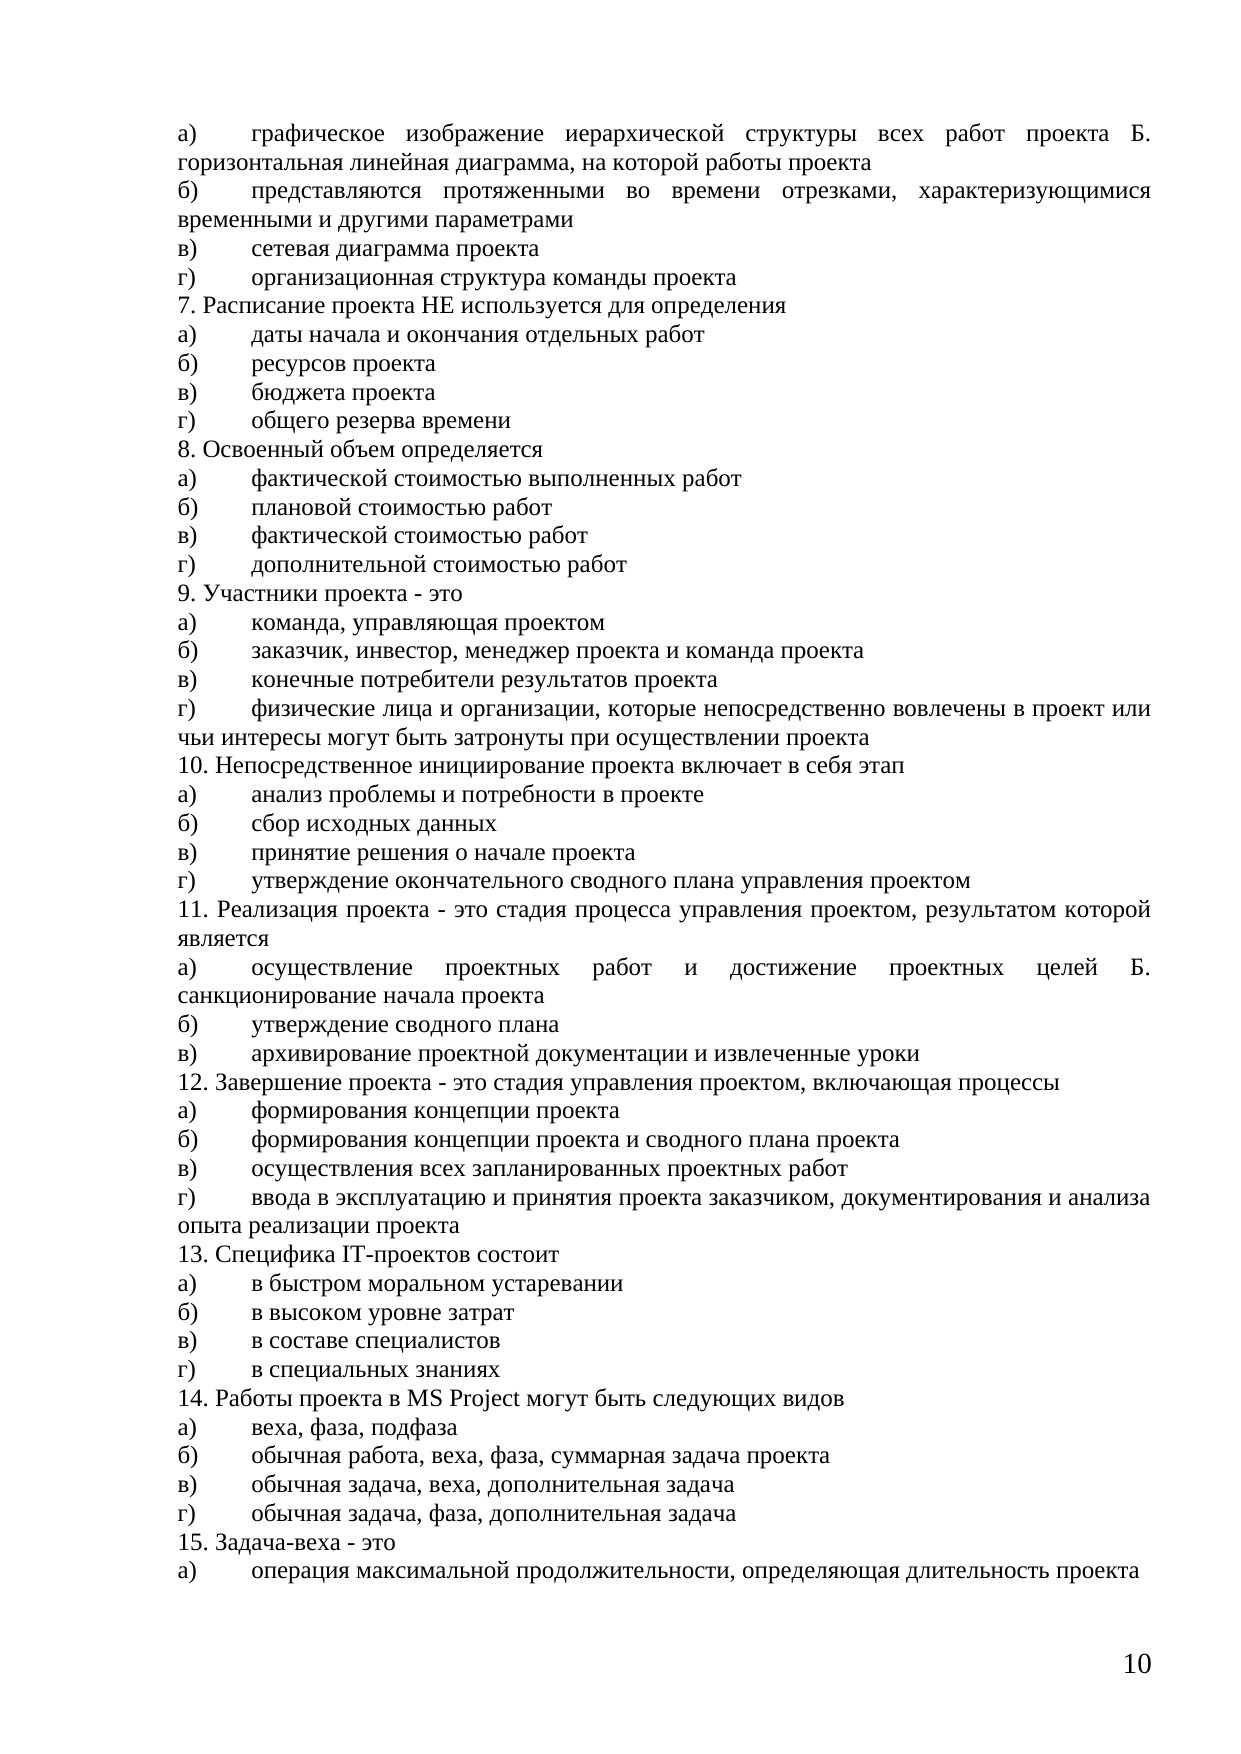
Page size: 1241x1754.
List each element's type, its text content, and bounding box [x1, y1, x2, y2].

text 8. Освоенный объем определяется [177, 434, 1152, 463]
list сетевая диаграмма проекта [177, 233, 1152, 262]
list в составе специалистов [177, 1326, 1152, 1354]
list конечные потребители результатов проекта [177, 664, 1152, 693]
list плановой стоимостью работ [177, 492, 1152, 521]
list фактической стоимостью работ [177, 521, 1152, 549]
text 9. Участники проекта - это [177, 578, 1152, 607]
list дополнительной стоимостью работ [177, 549, 1152, 578]
list представляются протяженными во времени отрезками, характеризующимися временными и другими параметрами [177, 176, 1152, 233]
list осуществление проектных работ и достижение проектных целей Б. санкционирование начала проекта [177, 952, 1152, 1009]
list даты начала и окончания отдельных работ [177, 319, 1152, 348]
text 13. Специфика IT-проектов состоит [177, 1239, 1152, 1268]
text 7. Расписание проекта НЕ используется для определения [177, 291, 1152, 319]
list обычная задача, веха, дополнительная задача [177, 1469, 1152, 1498]
list сбор исходных данных [177, 808, 1152, 837]
text 10. Непосредственное инициирование проекта включает в себя этап [177, 751, 1152, 779]
text 15. Задача-веха - это [177, 1527, 1152, 1556]
list ресурсов проекта [177, 348, 1152, 377]
list веха, фаза, подфаза [177, 1412, 1152, 1441]
list в высоком уровне затрат [177, 1297, 1152, 1326]
list обычная задача, фаза, дополнительная задача [177, 1498, 1152, 1527]
text 11. Реализация проекта - это стадия процесса управления проектом, результатом которой является [177, 894, 1152, 952]
list физические лица и организации, которые непосредственно вовлечены в проект или чьи интересы могут быть затронуты при осуществлении проекта [177, 693, 1152, 751]
list команда, управляющая проектом [177, 607, 1152, 636]
text 12. Завершение проекта - это стадия управления проектом, включающая процессы [177, 1067, 1152, 1096]
list в быстром моральном устаревании [177, 1268, 1152, 1297]
list архивирование проектной документации и извлеченные уроки [177, 1038, 1152, 1067]
list операция максимальной продолжительности, определяющая длительность проекта [177, 1556, 1152, 1584]
list графическое изображение иерархической структуры всех работ проекта Б. горизонтальная линейная диаграмма, на которой работы проекта [177, 118, 1152, 176]
list общего резерва времени [177, 406, 1152, 434]
list обычная работа, веха, фаза, суммарная задача проекта [177, 1441, 1152, 1469]
list ввода в эксплуатацию и принятия проекта заказчиком, документирования и анализа опыта реализации проекта [177, 1182, 1152, 1239]
list в специальных знаниях [177, 1354, 1152, 1383]
list формирования концепции проекта [177, 1096, 1152, 1124]
text 14. Работы проекта в MS Project могут быть следующих видов [177, 1383, 1152, 1412]
list фактической стоимостью выполненных работ [177, 463, 1152, 492]
list формирования концепции проекта и сводного плана проекта [177, 1124, 1152, 1153]
list утверждение окончательного сводного плана управления проектом [177, 866, 1152, 894]
list утверждение сводного плана [177, 1009, 1152, 1038]
list принятие решения о начале проекта [177, 837, 1152, 866]
list бюджета проекта [177, 377, 1152, 406]
list заказчик, инвестор, менеджер проекта и команда проекта [177, 636, 1152, 664]
list организационная структура команды проекта [177, 262, 1152, 291]
list осуществления всех запланированных проектных работ [177, 1153, 1152, 1182]
list анализ проблемы и потребности в проекте [177, 779, 1152, 808]
